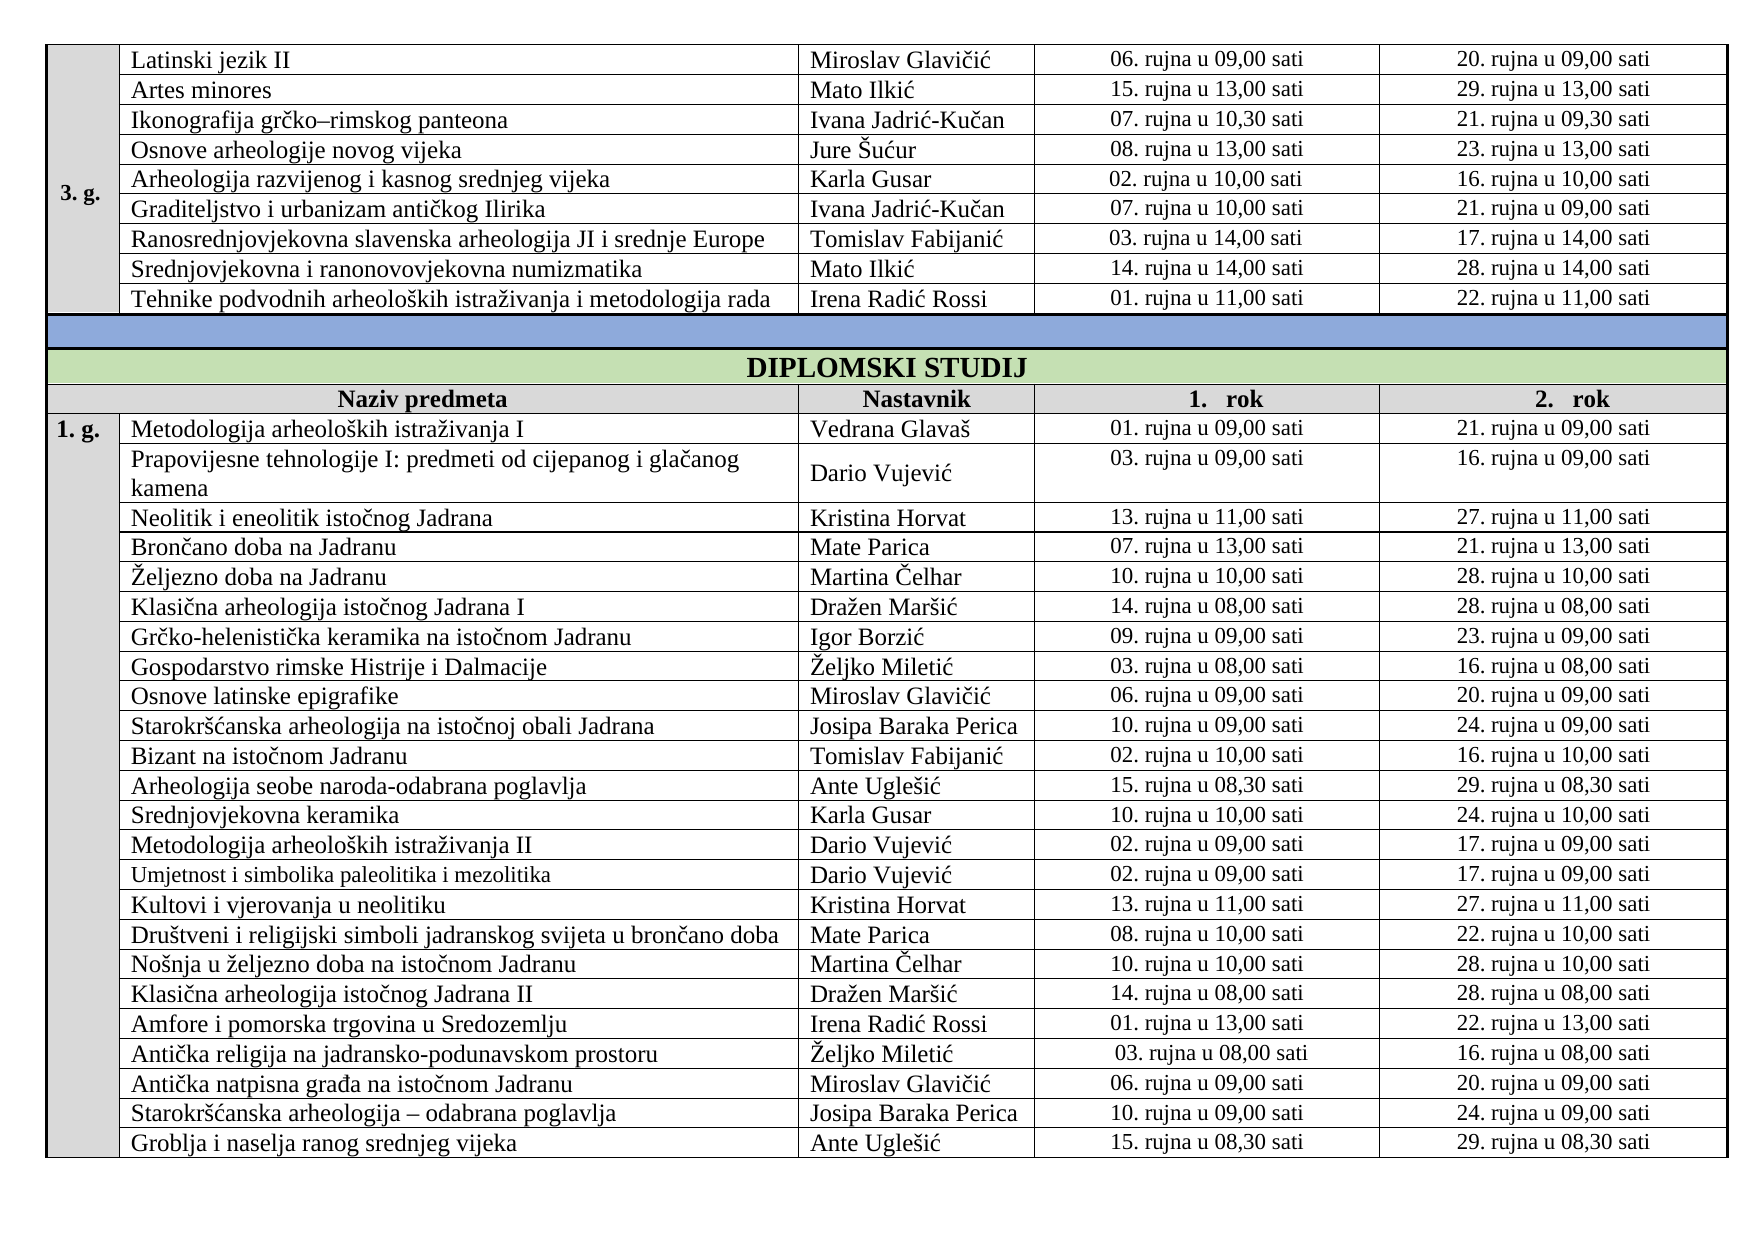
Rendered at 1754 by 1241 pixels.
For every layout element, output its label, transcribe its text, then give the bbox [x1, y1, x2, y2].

table_cell 16. rujna u 08,00 sati [1380, 1039, 1726, 1068]
table_cell 23. rujna u 13,00 sati [1380, 135, 1726, 163]
table_cell 14. rujna u 14,00 sati [1035, 254, 1379, 283]
table_cell Antička religija na jadransko-podunavskom prostoru [120, 1039, 798, 1068]
table_cell Dario Vujević [799, 860, 1034, 889]
table_cell 08. rujna u 13,00 sati [1035, 135, 1379, 163]
table_cell 03. rujna u 09,00 sati [1035, 444, 1379, 502]
table_cell Tomislav Fabijanić [799, 224, 1034, 253]
table_cell Irena Radić Rossi [799, 1009, 1034, 1038]
table_cell Srednjovjekovna i ranonovovjekovna numizmatika [120, 254, 798, 283]
table_cell Dražen Maršić [799, 979, 1034, 1008]
table_cell Mate Parica [799, 533, 1034, 561]
table_cell Dario Vujević [799, 444, 1034, 502]
table_cell 03. rujna u 08,00 sati [1035, 1039, 1379, 1068]
table_cell 20. rujna u 09,00 sati [1380, 1069, 1726, 1097]
table_cell Srednjovjekovna keramika [120, 801, 798, 829]
table_cell 02. rujna u 09,00 sati [1035, 830, 1379, 859]
table_cell Martina Čelhar [799, 950, 1034, 978]
table_cell Neolitik i eneolitik istočnog Jadrana [120, 503, 798, 531]
table_cell Klasična arheologija istočnog Jadrana I [120, 592, 798, 621]
table_cell 28. rujna u 08,00 sati [1380, 592, 1726, 621]
table_cell Ante Uglešić [799, 1128, 1034, 1157]
table_cell Karla Gusar [799, 801, 1034, 829]
table_cell Tehnike podvodnih arheoloških istraživanja i metodologija rada [120, 284, 798, 312]
table_cell 14. rujna u 08,00 sati [1035, 592, 1379, 621]
table_cell Miroslav Glavičić [799, 681, 1034, 710]
table_cell 22. rujna u 10,00 sati [1380, 920, 1726, 948]
table_cell 02. rujna u 10,00 sati [1035, 741, 1379, 770]
table_cell Miroslav Glavičić [799, 45, 1034, 74]
table_cell Ante Uglešić [799, 771, 1034, 799]
table_cell 16. rujna u 08,00 sati [1380, 652, 1726, 680]
table_cell 01. rujna u 13,00 sati [1035, 1009, 1379, 1038]
table_cell 02. rujna u 09,00 sati [1035, 860, 1379, 889]
table_cell Naziv predmeta [48, 385, 798, 413]
table_cell Metodologija arheoloških istraživanja I [120, 414, 798, 443]
table_cell Mate Parica [799, 920, 1034, 948]
table_cell 22. rujna u 13,00 sati [1380, 1009, 1726, 1038]
table_cell Vedrana Glavaš [799, 414, 1034, 443]
table_cell 24. rujna u 09,00 sati [1380, 1099, 1726, 1127]
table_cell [1035, 1128, 1379, 1157]
table_cell 10. rujna u 09,00 sati [1035, 1099, 1379, 1127]
table_cell Arheologija seobe naroda-odabrana poglavlja [120, 771, 798, 799]
table_cell 15. rujna u 13,00 sati [1035, 75, 1379, 104]
table_cell Martina Čelhar [799, 562, 1034, 591]
table_cell Klasična arheologija istočnog Jadrana II [120, 979, 798, 1008]
table_cell Irena Radić Rossi [799, 284, 1034, 312]
table_cell Josipa Baraka Perica [799, 1099, 1034, 1127]
table_cell 13. rujna u 11,00 sati [1035, 890, 1379, 919]
table_cell 17. rujna u 09,00 sati [1380, 830, 1726, 859]
table_cell rok [1035, 385, 1379, 413]
table_cell 28. rujna u 14,00 sati [1380, 254, 1726, 283]
table_cell 29. rujna u 08,30 sati [1380, 771, 1726, 799]
table_cell Josipa Baraka Perica [799, 711, 1034, 740]
table_cell Starokršćanska arheologija – odabrana poglavlja [120, 1099, 798, 1127]
table_cell Mato Ilkić [799, 75, 1034, 104]
table_cell 28. rujna u 10,00 sati [1380, 562, 1726, 591]
table_cell Ranosrednjovjekovna slavenska arheologija JI i srednje Europe [120, 224, 798, 253]
table_cell Gospodarstvo rimske Histrije i Dalmacije [120, 652, 798, 680]
table_cell 28. rujna u 08,00 sati [1380, 979, 1726, 1008]
table_cell 20. rujna u 09,00 sati [1380, 45, 1726, 74]
table_cell Metodologija arheoloških istraživanja II [120, 830, 798, 859]
table_cell 27. rujna u 11,00 sati [1380, 503, 1726, 531]
table_cell Starokršćanska arheologija na istočnoj obali Jadrana [120, 711, 798, 740]
table_cell 20. rujna u 09,00 sati [1380, 681, 1726, 710]
table_cell 06. rujna u 09,00 sati [1035, 45, 1379, 74]
table_cell 07. rujna u 10,00 sati [1035, 194, 1379, 223]
table_cell Umjetnost i simbolika paleolitika i mezolitika [120, 860, 798, 889]
table_cell Osnove latinske epigrafike [120, 681, 798, 710]
table_cell Brončano doba na Jadranu [120, 533, 798, 561]
table_cell Željko Miletić [799, 1039, 1034, 1068]
table_cell Tomislav Fabijanić [799, 741, 1034, 770]
table_cell 01. rujna u 09,00 sati [1035, 414, 1379, 443]
table_cell 10. rujna u 09,00 sati [1035, 711, 1379, 740]
table_cell Amfore i pomorska trgovina u Sredozemlju [120, 1009, 798, 1038]
table_cell 14. rujna u 08,00 sati [1035, 979, 1379, 1008]
table_cell Ivana Jadrić-Kučan [799, 194, 1034, 223]
table_cell 28. rujna u 10,00 sati [1380, 950, 1726, 978]
table_cell Ivana Jadrić-Kučan [799, 105, 1034, 134]
table_cell Kristina Horvat [799, 890, 1034, 919]
table_cell 21. rujna u 13,00 sati [1380, 533, 1726, 561]
table_cell 23. rujna u 09,00 sati [1380, 622, 1726, 651]
table_cell 06. rujna u 09,00 sati [1035, 681, 1379, 710]
table_cell Bizant na istočnom Jadranu [120, 741, 798, 770]
table_cell 10. rujna u 10,00 sati [1035, 562, 1379, 591]
table_cell Jure Šućur [799, 135, 1034, 163]
table_cell Osnove arheologije novog vijeka [120, 135, 798, 163]
table_cell Ikonografija grčko–rimskog panteona [120, 105, 798, 134]
table_cell 16. rujna u 09,00 sati [1380, 444, 1726, 502]
table_cell Prapovijesne tehnologije I: predmeti od cijepanog i glačanog kamena [120, 444, 798, 502]
table_cell 17. rujna u 09,00 sati [1380, 860, 1726, 889]
table_cell 21. rujna u 09,30 sati [1380, 105, 1726, 134]
table_cell Artes minores [120, 75, 798, 104]
table_cell 07. rujna u 10,30 sati [1035, 105, 1379, 134]
table_cell 29. rujna u 13,00 sati [1380, 75, 1726, 104]
table_cell Kristina Horvat [799, 503, 1034, 531]
table_cell 24. rujna u 10,00 sati [1380, 801, 1726, 829]
table_cell 21. rujna u 09,00 sati [1380, 194, 1726, 223]
table_cell Nošnja u željezno doba na istočnom Jadranu [120, 950, 798, 978]
table_cell Kultovi i vjerovanja u neolitiku [120, 890, 798, 919]
table_cell 02. rujna u 10,00 sati [1035, 165, 1379, 193]
table_cell Mato Ilkić [799, 254, 1034, 283]
table_cell Igor Borzić [799, 622, 1034, 651]
table_cell Dario Vujević [799, 830, 1034, 859]
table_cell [1380, 1128, 1726, 1157]
table_cell Željezno doba na Jadranu [120, 562, 798, 591]
table_cell rok [1380, 385, 1726, 413]
table_cell 1. g. [48, 414, 119, 1157]
table_cell 16. rujna u 10,00 sati [1380, 165, 1726, 193]
table_cell 10. rujna u 10,00 sati [1035, 950, 1379, 978]
table_cell 10. rujna u 10,00 sati [1035, 801, 1379, 829]
table_cell Dražen Maršić [799, 592, 1034, 621]
table_cell Groblja i naselja ranog srednjeg vijeka [120, 1128, 798, 1157]
table_cell Antička natpisna građa na istočnom Jadranu [120, 1069, 798, 1097]
table_cell 09. rujna u 09,00 sati [1035, 622, 1379, 651]
table_cell 01. rujna u 11,00 sati [1035, 284, 1379, 312]
table_cell Graditeljstvo i urbanizam antičkog Ilirika [120, 194, 798, 223]
table_cell 17. rujna u 14,00 sati [1380, 224, 1726, 253]
table_cell 22. rujna u 11,00 sati [1380, 284, 1726, 312]
table_cell Društveni i religijski simboli jadranskog svijeta u brončano doba [120, 920, 798, 948]
table_cell Nastavnik [799, 385, 1034, 413]
table_cell 16. rujna u 10,00 sati [1380, 741, 1726, 770]
table_cell 06. rujna u 09,00 sati [1035, 1069, 1379, 1097]
table_cell 03. rujna u 14,00 sati [1035, 224, 1379, 253]
table_cell 15. rujna u 08,30 sati [1035, 771, 1379, 799]
table_cell 08. rujna u 10,00 sati [1035, 920, 1379, 948]
table_cell 13. rujna u 11,00 sati [1035, 503, 1379, 531]
table_cell 27. rujna u 11,00 sati [1380, 890, 1726, 919]
table_cell Grčko-helenistička keramika na istočnom Jadranu [120, 622, 798, 651]
table_cell [48, 316, 1726, 347]
table_cell Željko Miletić [799, 652, 1034, 680]
table_cell 21. rujna u 09,00 sati [1380, 414, 1726, 443]
table_cell Miroslav Glavičić [799, 1069, 1034, 1097]
table_cell 03. rujna u 08,00 sati [1035, 652, 1379, 680]
table_cell Arheologija razvijenog i kasnog srednjeg vijeka [120, 165, 798, 193]
table_cell Karla Gusar [799, 165, 1034, 193]
table_cell DIPLOMSKI STUDIJ [48, 350, 1726, 383]
table_cell 07. rujna u 13,00 sati [1035, 533, 1379, 561]
table_cell Latinski jezik II [120, 45, 798, 74]
table_cell 24. rujna u 09,00 sati [1380, 711, 1726, 740]
